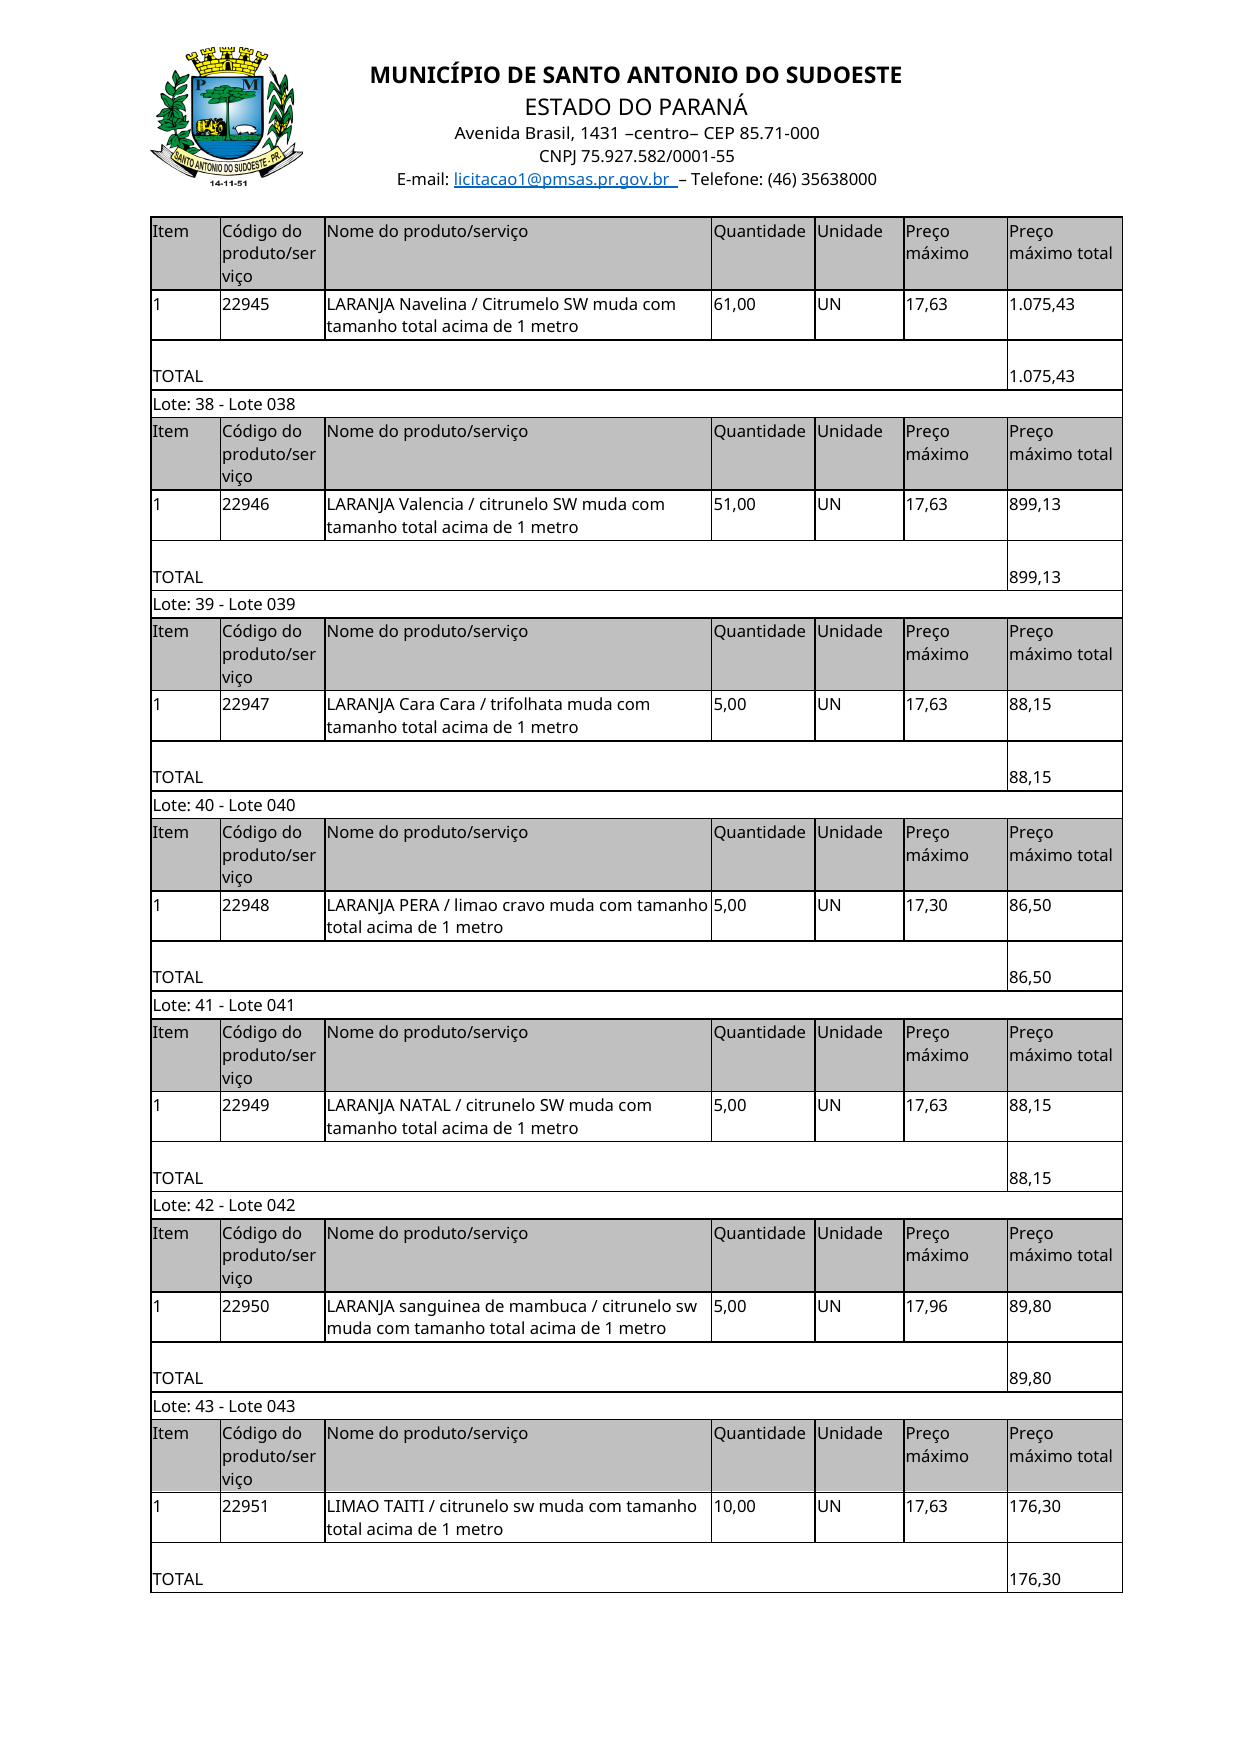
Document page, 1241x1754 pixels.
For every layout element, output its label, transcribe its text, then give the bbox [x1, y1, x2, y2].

table_cell 17,63 [905, 291, 1007, 339]
table_cell UN [816, 892, 903, 940]
table_cell Nome do produto/serviço [326, 1020, 711, 1091]
picture [150, 47, 303, 186]
table_cell TOTAL [152, 742, 1007, 790]
table_cell Item [152, 218, 220, 289]
table_cell LARANJA Navelina / Citrumelo SW muda com tamanho total acima de 1 metro [326, 291, 711, 339]
table_cell 22950 [221, 1293, 324, 1341]
table_cell Nome do produto/serviço [326, 218, 711, 289]
table_cell Preço máximo total [1008, 418, 1122, 489]
table_cell 17,63 [905, 691, 1007, 740]
table_cell 17,96 [905, 1293, 1007, 1341]
table_cell Item [152, 819, 220, 890]
table_cell 88,15 [1008, 691, 1122, 740]
table_cell 17,63 [905, 491, 1007, 539]
table_cell Item [152, 1220, 220, 1291]
table_cell Preço máximo [905, 418, 1007, 489]
table_cell 22946 [221, 491, 324, 539]
table_cell 1 [152, 892, 220, 940]
table_cell Código do produto/serviço [221, 1020, 324, 1091]
table_cell 22951 [221, 1493, 324, 1542]
table_cell Quantidade [712, 819, 814, 890]
table_cell Preço máximo total [1008, 1420, 1122, 1491]
table_cell 10,00 [712, 1493, 814, 1542]
table_cell Item [152, 1020, 220, 1091]
table_cell Preço máximo [905, 218, 1007, 289]
table_cell Item [152, 1420, 220, 1491]
table_cell LARANJA PERA / limao cravo muda com tamanho total acima de 1 metro [326, 892, 711, 940]
table_cell Quantidade [712, 1220, 814, 1291]
table_cell 61,00 [712, 291, 814, 339]
table_cell Quantidade [712, 619, 814, 690]
table_cell 17,63 [905, 1092, 1007, 1141]
table_cell 22948 [221, 892, 324, 940]
table_cell 5,00 [712, 691, 814, 740]
table_cell Código do produto/serviço [221, 619, 324, 690]
table_cell Item [152, 418, 220, 489]
table_cell Preço máximo [905, 1220, 1007, 1291]
table_cell Preço máximo total [1008, 1220, 1122, 1291]
table_cell Unidade [816, 819, 903, 890]
table_cell Quantidade [712, 218, 814, 289]
table_cell Código do produto/serviço [221, 1420, 324, 1491]
table_cell Nome do produto/serviço [326, 619, 711, 690]
table_cell 89,80 [1008, 1343, 1122, 1391]
table_cell Preço máximo [905, 1420, 1007, 1491]
table_cell 1 [152, 691, 220, 740]
table_cell 5,00 [712, 1293, 814, 1341]
table_cell Quantidade [712, 1020, 814, 1091]
table_cell Preço máximo [905, 1020, 1007, 1091]
table_cell 89,80 [1008, 1293, 1122, 1341]
table_cell 17,63 [905, 1493, 1007, 1542]
table_cell Lote: 43 - Lote 043 [152, 1393, 1122, 1419]
table_cell Preço máximo total [1008, 619, 1122, 690]
table_cell 22949 [221, 1092, 324, 1141]
table_cell 88,15 [1008, 1092, 1122, 1141]
table_cell 88,15 [1008, 1142, 1122, 1191]
table_cell 22947 [221, 691, 324, 740]
table_cell LARANJA NATAL / citrunelo SW muda com tamanho total acima de 1 metro [326, 1092, 711, 1141]
table_cell Lote: 39 - Lote 039 [152, 591, 1122, 617]
table_cell TOTAL [152, 341, 1007, 389]
table_cell Nome do produto/serviço [326, 819, 711, 890]
table_cell Código do produto/serviço [221, 819, 324, 890]
table_cell Código do produto/serviço [221, 1220, 324, 1291]
table_cell 88,15 [1008, 742, 1122, 790]
table_cell 1 [152, 491, 220, 539]
table_cell Preço máximo total [1008, 819, 1122, 890]
table_cell Código do produto/serviço [221, 218, 324, 289]
table_cell UN [816, 1493, 903, 1542]
table_cell Lote: 41 - Lote 041 [152, 992, 1122, 1018]
table_cell Preço máximo total [1008, 1020, 1122, 1091]
table_cell 51,00 [712, 491, 814, 539]
table_cell Lote: 40 - Lote 040 [152, 792, 1122, 817]
table_cell UN [816, 291, 903, 339]
table_cell UN [816, 691, 903, 740]
table_cell UN [816, 491, 903, 539]
table_cell Lote: 38 - Lote 038 [152, 391, 1122, 417]
table_cell LIMAO TAITI / citrunelo sw muda com tamanho total acima de 1 metro [326, 1493, 711, 1542]
table_cell Preço máximo [905, 619, 1007, 690]
table_cell Nome do produto/serviço [326, 1420, 711, 1491]
table_cell 86,50 [1008, 892, 1122, 940]
table_cell 176,30 [1008, 1543, 1122, 1592]
table_cell TOTAL [152, 1142, 1007, 1191]
table_cell UN [816, 1293, 903, 1341]
table_cell Preço máximo total [1008, 218, 1122, 289]
table_cell Item [152, 619, 220, 690]
table_cell Código do produto/serviço [221, 418, 324, 489]
table_cell Unidade [816, 1020, 903, 1091]
table_cell TOTAL [152, 1543, 1007, 1592]
table_cell 1 [152, 1493, 220, 1542]
table_cell Unidade [816, 218, 903, 289]
table_cell Unidade [816, 418, 903, 489]
table_cell 176,30 [1008, 1493, 1122, 1542]
table_cell LARANJA Cara Cara / trifolhata muda com tamanho total acima de 1 metro [326, 691, 711, 740]
table_cell UN [816, 1092, 903, 1141]
table_cell Lote: 42 - Lote 042 [152, 1192, 1122, 1218]
table_cell LARANJA sanguinea de mambuca / citrunelo sw muda com tamanho total acima de 1 metro [326, 1293, 711, 1341]
table_cell 899,13 [1008, 541, 1122, 589]
table_cell TOTAL [152, 541, 1007, 589]
table_cell Quantidade [712, 1420, 814, 1491]
table_cell Unidade [816, 1420, 903, 1491]
table_cell 5,00 [712, 1092, 814, 1141]
table_cell Nome do produto/serviço [326, 1220, 711, 1291]
table_cell 5,00 [712, 892, 814, 940]
table_cell Unidade [816, 619, 903, 690]
table_cell TOTAL [152, 942, 1007, 990]
table_cell TOTAL [152, 1343, 1007, 1391]
table_cell Nome do produto/serviço [326, 418, 711, 489]
table_cell Preço máximo [905, 819, 1007, 890]
table_cell 1 [152, 1293, 220, 1341]
table_cell 1.075,43 [1008, 341, 1122, 389]
table_cell 86,50 [1008, 942, 1122, 990]
table_cell 17,30 [905, 892, 1007, 940]
table_cell 22945 [221, 291, 324, 339]
table_cell 1 [152, 291, 220, 339]
table_cell Quantidade [712, 418, 814, 489]
table_cell 1.075,43 [1008, 291, 1122, 339]
table_cell Unidade [816, 1220, 903, 1291]
table_cell 899,13 [1008, 491, 1122, 539]
table_cell 1 [152, 1092, 220, 1141]
table_cell LARANJA Valencia / citrunelo SW muda com tamanho total acima de 1 metro [326, 491, 711, 539]
